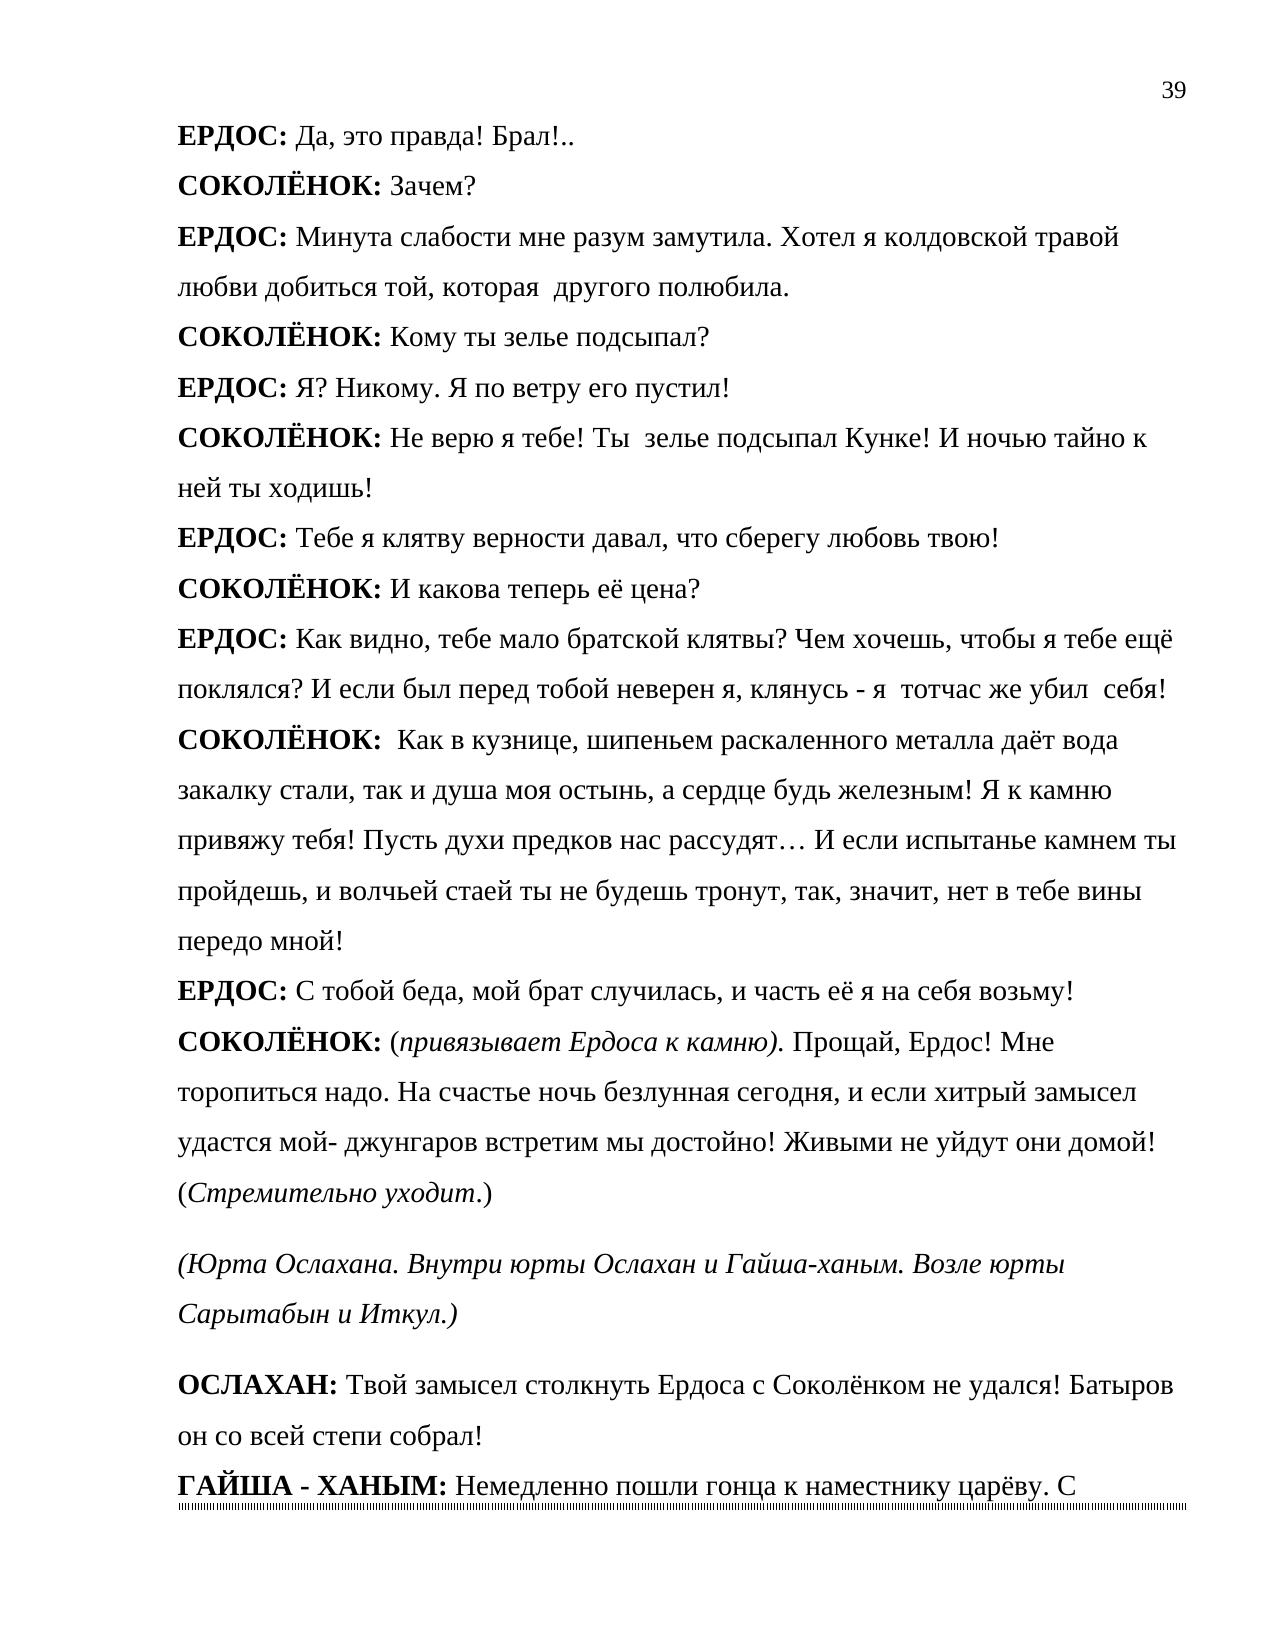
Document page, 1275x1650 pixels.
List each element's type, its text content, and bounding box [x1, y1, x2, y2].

text (Юрта Ослахана. Внутри юрты Ослахан и Гайша-ханым. Возле юрты Сарытабын и Иткул.) [177, 1246, 1186, 1330]
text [177, 118, 1186, 1208]
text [177, 1367, 1186, 1510]
